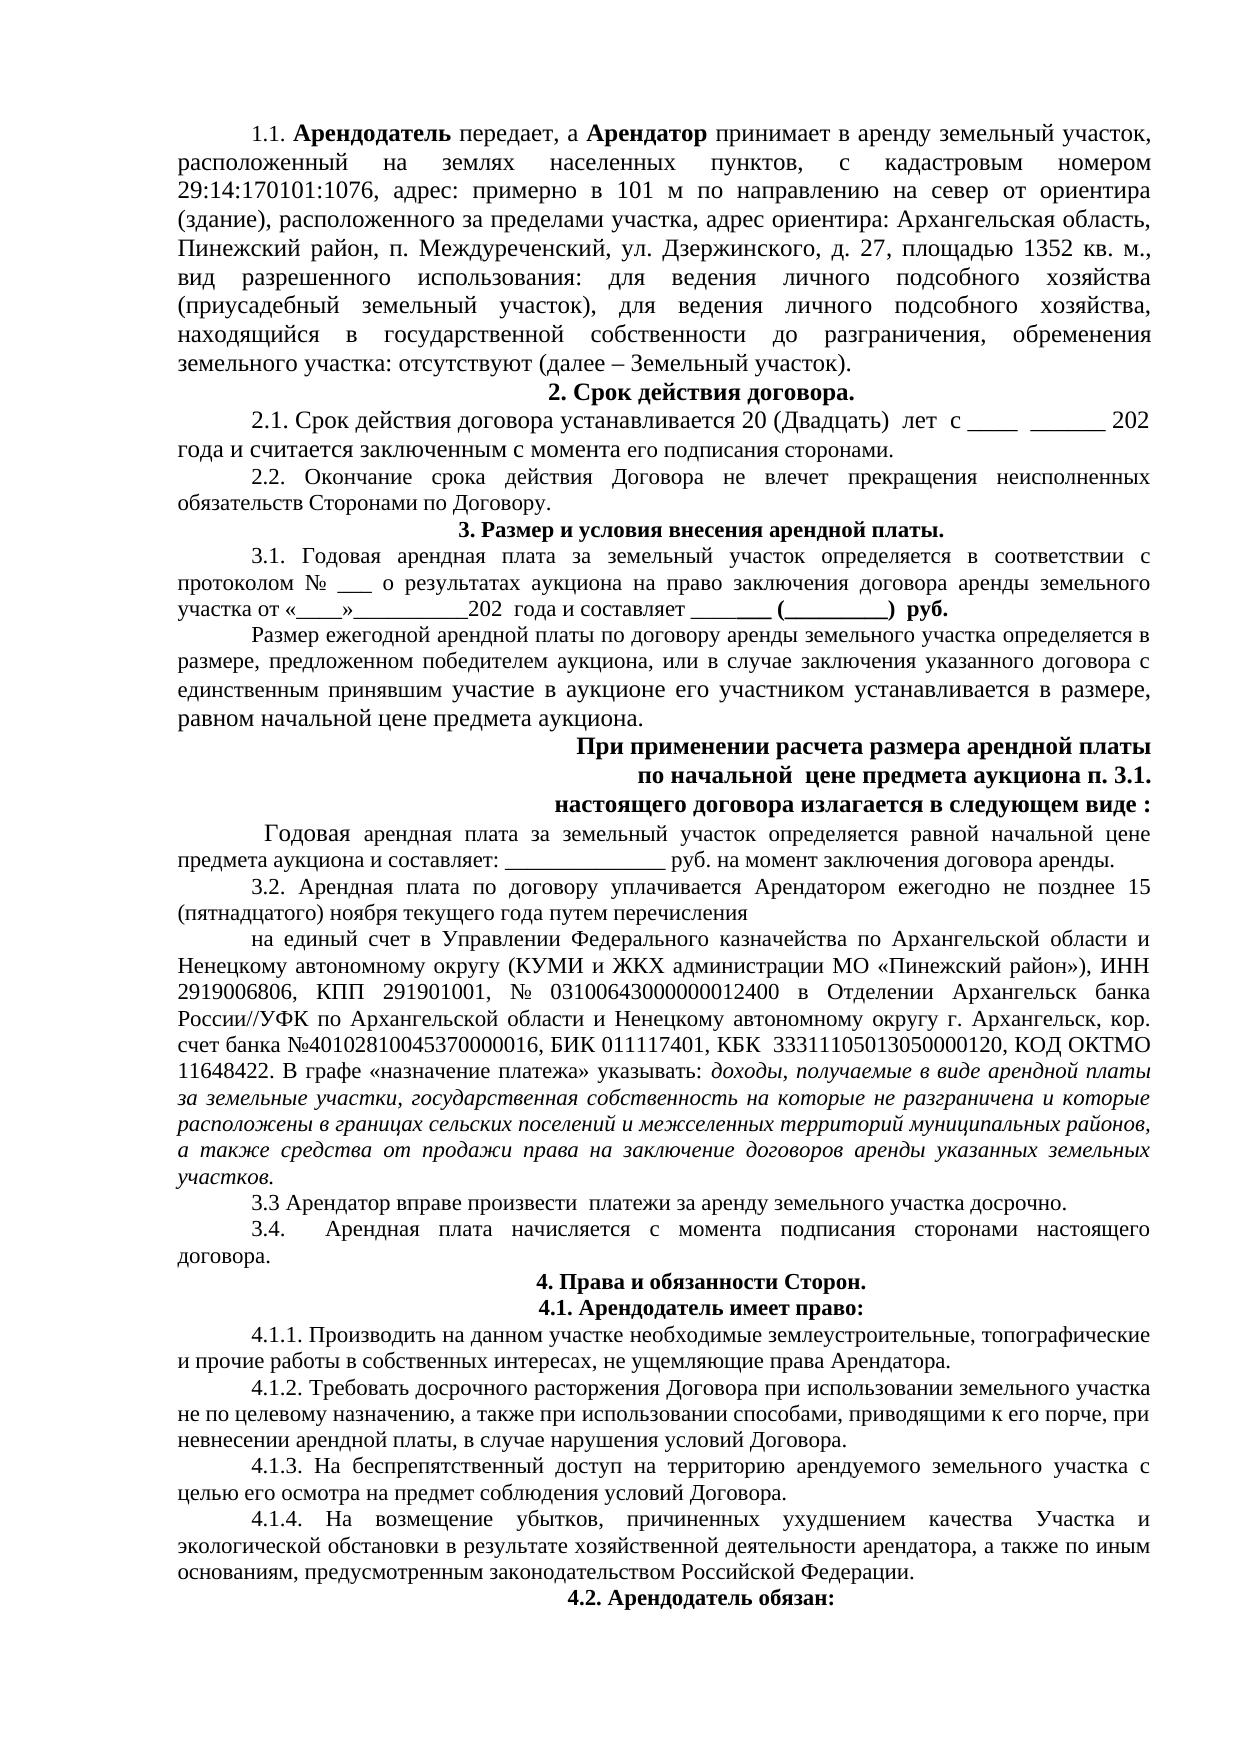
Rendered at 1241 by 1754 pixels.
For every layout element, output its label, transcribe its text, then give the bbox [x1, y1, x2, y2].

text настоящего договора излагается в следующем виде : [177, 789, 1152, 818]
text 3.2. Арендная плата по договору уплачивается Арендатором ежегодно не позднее 15 (пятнадцатого) ноября текущего года путем перечисления [177, 873, 1152, 926]
text 4.1.3. На беспрепятственный доступ на территорию арендуемого земельного участка с целью его осмотра на предмет соблюдения условий Договора. [177, 1453, 1152, 1505]
text на единый счет в Управлении Федерального казначейства по Архангельской области и Ненецкому автономному округу (КУМИ и ЖКХ администрации МО «Пинежский район»), ИНН 2919006806, КПП 291901001, № 03100643000000012400 в Отделении Архангельск банка России//УФК по Архангельской области и Ненецкому автономному округу г. Архангельск, кор. счет банка №40102810045370000016, БИК 011117401, КБК 33311105013050000120, КОД ОКТМО 11648422. В графе «назначение платежа» указывать: доходы, получаемые в виде арендной платы за земельные участки, государственная собственность на которые не разграничена и которые расположены в границах сельских поселений и межселенных территорий муниципальных районов, а также средства от продажи права на заключение договоров аренды указанных земельных участков. [177, 926, 1152, 1189]
text 3.4. Арендная плата начисляется с момента подписания сторонами настоящего договора. [177, 1215, 1152, 1268]
text 4.1.2. Требовать досрочного расторжения Договора при использовании земельного участка не по целевому назначению, а также при использовании способами, приводящими к его порче, при невнесении арендной платы, в случае нарушения условий Договора. [177, 1373, 1152, 1453]
text 2.1. Срок действия договора устанавливается 20 (Двадцать) лет с ____ ______ 202 года и считается заключенным с момента его подписания сторонами. [177, 406, 1152, 463]
text 4. Права и обязанности Сторон. [177, 1268, 1152, 1294]
text 3.3 Арендатор вправе произвести платежи за аренду земельного участка досрочно. [177, 1189, 1152, 1215]
text При применении расчета размера арендной платы [177, 731, 1152, 760]
text Размер ежегодной арендной платы по договору аренды земельного участка определяется в размере, предложенном победителем аукциона, или в случае заключения указанного договора с единственным принявшим участие в аукционе его участником устанавливается в размере, равном начальной цене предмета аукциона. [177, 621, 1152, 731]
text по начальной цене предмета аукциона п. 3.1. [177, 760, 1152, 789]
text 3. Размер и условия внесения арендной платы. [177, 516, 1152, 542]
text 4.1.4. На возмещение убытков, причиненных ухудшением качества Участка и экологической обстановки в результате хозяйственной деятельности арендатора, а также по иным основаниям, предусмотренным законодательством Российской Федерации. [177, 1505, 1152, 1584]
text Годовая арендная плата за земельный участок определяется равной начальной цене предмета аукциона и составляет: ______________ руб. на момент заключения договора аренды. [177, 818, 1152, 873]
text 4.1.1. Производить на данном участке необходимые землеустроительные, топографические и прочие работы в собственных интересах, не ущемляющие права Арендатора. [177, 1321, 1152, 1373]
text 1.1. Арендодатель передает, а Арендатор принимает в аренду земельный участок, расположенный на землях населенных пунктов, с кадастровым номером 29:14:170101:1076, адрес: примерно в 101 м по направлению на север от ориентира (здание), расположенного за пределами участка, адрес ориентира: Архангельская область, Пинежский район, п. Междуреченский, ул. Дзержинского, д. 27, площадью 1352 кв. м., вид разрешенного использования: для ведения личного подсобного хозяйства (приусадебный земельный участок), для ведения личного подсобного хозяйства, находящийся в государственной собственности до разграничения, обременения земельного участка: отсутствуют (далее – Земельный участок). [177, 118, 1152, 377]
text 4.1. Арендодатель имеет право: [177, 1294, 1152, 1321]
text 3.1. Годовая арендная плата за земельный участок определяется в соответствии с протоколом № ___ о результатах аукциона на право заключения договора аренды земельного участка от «____»__________202 года и составляет _______ (_________) руб. [177, 542, 1152, 621]
text 2.2. Окончание срока действия Договора не влечет прекращения неисполненных обязательств Сторонами по Договору. [177, 463, 1152, 516]
text 4.2. Арендодатель обязан: [177, 1584, 1152, 1611]
text 2. Срок действия договора. [177, 377, 1152, 406]
